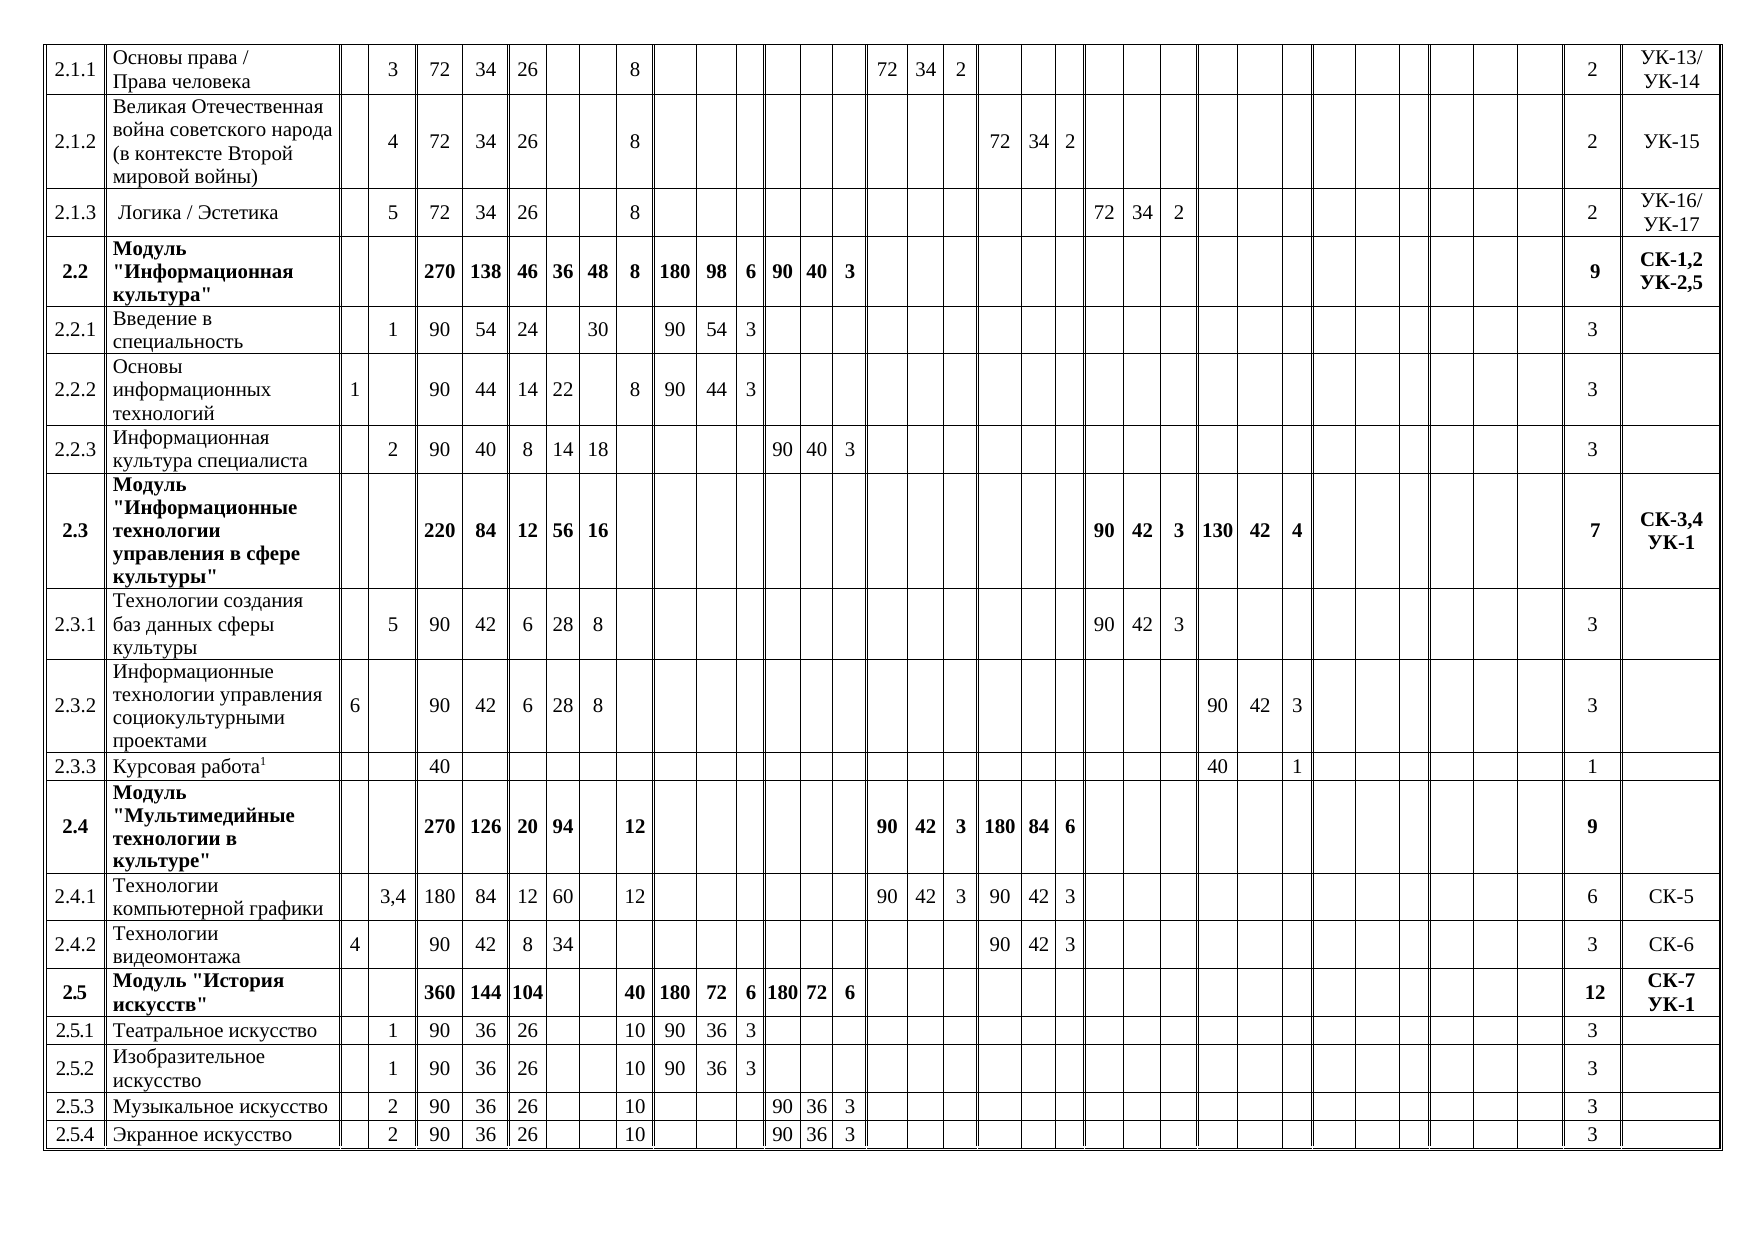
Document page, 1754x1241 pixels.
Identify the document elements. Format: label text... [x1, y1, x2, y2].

table_cell [1056, 45, 1083, 93]
table_cell 90 [418, 921, 462, 968]
table_cell 2.2.1 [47, 307, 104, 353]
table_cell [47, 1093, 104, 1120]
table_cell [1199, 189, 1237, 236]
table_cell 2.1.2 [47, 95, 104, 188]
table_cell [801, 753, 832, 780]
table_cell [1431, 781, 1473, 872]
table_cell [547, 969, 579, 1016]
table_cell [1161, 307, 1196, 353]
table_cell Основы информационных технологий [107, 354, 339, 424]
table_cell 4 [342, 921, 368, 968]
table_cell [580, 189, 616, 236]
table_cell [547, 45, 579, 93]
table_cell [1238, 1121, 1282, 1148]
table_cell [1199, 781, 1237, 872]
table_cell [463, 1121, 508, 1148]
table_cell 90 [655, 307, 696, 353]
table_cell 3 [1565, 589, 1620, 659]
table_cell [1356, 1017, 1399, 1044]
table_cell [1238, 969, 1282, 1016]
table_cell [737, 921, 763, 968]
table_cell 42 [463, 921, 507, 968]
table_cell [369, 969, 415, 1016]
table_cell [1400, 307, 1428, 353]
table_cell [801, 95, 832, 188]
table_cell 72 [418, 45, 462, 93]
table_cell 9 [1565, 781, 1620, 872]
table_cell [1356, 753, 1399, 780]
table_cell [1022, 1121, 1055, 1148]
table_cell 130 [1199, 474, 1237, 588]
table_cell [655, 921, 696, 968]
table_cell [655, 660, 696, 752]
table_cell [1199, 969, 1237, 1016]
table_cell УК-13/ УК-14 [1623, 45, 1719, 93]
table_cell [908, 307, 943, 353]
table_cell [1283, 45, 1311, 93]
table_cell [1199, 45, 1237, 93]
table_cell 90 [1199, 660, 1237, 752]
table_cell [1518, 781, 1562, 872]
table_cell СК-5 [1623, 874, 1719, 920]
table_cell 34 [463, 189, 507, 236]
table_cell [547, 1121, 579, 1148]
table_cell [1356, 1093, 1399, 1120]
table_cell [1086, 354, 1123, 424]
table_cell [944, 753, 976, 780]
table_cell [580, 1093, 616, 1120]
table_cell [1124, 45, 1160, 93]
table_cell [1022, 426, 1055, 472]
table_cell [1238, 426, 1282, 472]
table_cell 2.4.2 [47, 921, 104, 968]
table_cell [1431, 589, 1473, 659]
table_cell 72 [868, 45, 907, 93]
table_cell [342, 969, 368, 1016]
table_cell [766, 753, 800, 780]
table_cell 36 [547, 237, 579, 306]
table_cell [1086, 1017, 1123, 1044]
table_cell 1 [1283, 753, 1311, 780]
table_cell [1238, 307, 1282, 353]
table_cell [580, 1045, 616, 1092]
table_cell 40 [1199, 753, 1237, 780]
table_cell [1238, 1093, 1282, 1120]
table_cell 3 [1565, 426, 1620, 472]
table_cell Модуль "Мультимедийные технологии в культуре" [107, 781, 339, 872]
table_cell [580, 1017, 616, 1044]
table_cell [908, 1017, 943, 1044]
table_cell 2.2 [47, 237, 104, 306]
table_cell 34 [547, 921, 579, 968]
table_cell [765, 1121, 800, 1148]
table_cell [1623, 781, 1719, 872]
table_cell [1238, 753, 1282, 780]
table_cell Информационная культура специалиста [107, 426, 339, 472]
table_cell [737, 45, 763, 93]
table_cell [1356, 781, 1399, 872]
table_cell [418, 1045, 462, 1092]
table_cell 3 [1161, 589, 1196, 659]
table_cell [979, 307, 1021, 353]
table_cell [1431, 753, 1473, 780]
table_cell 3 [1283, 660, 1311, 752]
table_cell Технологии создания баз данных сферы культуры [107, 589, 339, 659]
table_cell [944, 660, 976, 752]
table_cell 2.3 [47, 474, 104, 588]
table_cell [580, 45, 616, 93]
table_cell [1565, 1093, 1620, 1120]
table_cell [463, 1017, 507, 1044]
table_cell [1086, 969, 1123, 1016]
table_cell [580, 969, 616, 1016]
table_cell СК-1,2 УК-2,5 [1623, 237, 1719, 306]
table_cell 4 [1283, 474, 1311, 588]
table_cell [1086, 921, 1123, 968]
table_cell 1 [369, 307, 415, 353]
table_cell 26 [510, 189, 546, 236]
table_cell [342, 95, 368, 188]
table_cell 104 [510, 969, 546, 1016]
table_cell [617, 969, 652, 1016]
table_cell [737, 95, 763, 188]
table_cell [1238, 781, 1282, 872]
table_cell [547, 95, 579, 188]
table_cell 1 [342, 354, 368, 424]
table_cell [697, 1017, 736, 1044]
table_cell [979, 426, 1021, 472]
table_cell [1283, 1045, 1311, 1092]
table_cell [1283, 189, 1311, 236]
table_cell 44 [463, 354, 507, 424]
table_cell 12 [617, 781, 652, 872]
table_cell 90 [418, 660, 462, 752]
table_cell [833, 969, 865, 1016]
table_cell 42 [1238, 660, 1282, 752]
table_cell [1022, 354, 1055, 424]
table_cell 3 [1056, 874, 1083, 920]
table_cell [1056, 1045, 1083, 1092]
table_cell 94 [547, 781, 579, 872]
table_cell [833, 753, 865, 780]
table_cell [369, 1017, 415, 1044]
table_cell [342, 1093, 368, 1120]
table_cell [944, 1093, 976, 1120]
table_cell [1431, 95, 1473, 188]
table_cell [908, 921, 943, 968]
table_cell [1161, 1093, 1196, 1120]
table_cell [801, 660, 832, 752]
table_cell [369, 237, 415, 306]
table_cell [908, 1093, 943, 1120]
table_cell [1314, 781, 1355, 872]
table_cell 90 [418, 307, 462, 353]
table_cell 42 [1238, 474, 1282, 588]
table_cell [697, 660, 736, 752]
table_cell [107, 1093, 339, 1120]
table_cell 3 [737, 307, 763, 353]
table_cell [868, 589, 907, 659]
table_cell 3 [1565, 660, 1620, 752]
table_cell [833, 660, 865, 752]
table_cell 8 [617, 237, 652, 306]
table_cell 90 [418, 589, 462, 659]
table_cell [1161, 781, 1196, 872]
table_cell 72 [979, 95, 1021, 188]
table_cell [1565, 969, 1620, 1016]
table_cell 2 [369, 426, 415, 472]
table_cell [1314, 237, 1355, 306]
table_cell 180 [655, 237, 696, 306]
table_cell [1518, 921, 1562, 968]
table_cell [1474, 474, 1517, 588]
table_cell [342, 237, 368, 306]
table_cell [908, 354, 943, 424]
table_cell [1314, 95, 1355, 188]
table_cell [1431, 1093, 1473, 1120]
table_cell 3 [833, 237, 865, 306]
table_cell 42 [908, 874, 943, 920]
table_cell 2.1.3 [47, 189, 104, 236]
table_cell 3,4 [369, 874, 415, 920]
table_cell [1356, 921, 1399, 968]
table_cell [1431, 921, 1473, 968]
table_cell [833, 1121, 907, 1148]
table_cell [1283, 354, 1311, 424]
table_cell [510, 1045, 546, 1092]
table_cell [737, 660, 763, 752]
table_cell [801, 781, 832, 872]
table_cell [908, 660, 943, 752]
table_cell [944, 921, 976, 968]
table_cell УК-16/ УК-17 [1623, 189, 1719, 236]
table_cell [655, 874, 696, 920]
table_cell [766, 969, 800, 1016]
table_cell [1199, 95, 1237, 188]
table_cell 28 [547, 660, 579, 752]
table_cell [944, 426, 976, 472]
table_cell [1400, 426, 1428, 472]
table_cell 8 [510, 921, 546, 968]
table_cell [1086, 781, 1123, 872]
table_cell [1022, 189, 1055, 236]
table_cell [697, 589, 736, 659]
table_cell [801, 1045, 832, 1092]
table_cell 60 [547, 874, 579, 920]
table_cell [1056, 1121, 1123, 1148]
table_cell [1431, 660, 1473, 752]
table_cell [1474, 307, 1517, 353]
table_cell [342, 589, 368, 659]
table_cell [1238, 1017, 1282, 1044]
table_cell [1283, 921, 1311, 968]
table_cell Курсовая работа1 [107, 753, 339, 780]
table_cell [1238, 589, 1282, 659]
table_cell 42 [1022, 921, 1055, 968]
table_cell [766, 921, 800, 968]
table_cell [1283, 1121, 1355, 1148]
table_cell [868, 660, 907, 752]
table_cell 3 [1056, 921, 1083, 968]
table_cell [1356, 474, 1399, 588]
table_cell 8 [580, 660, 616, 752]
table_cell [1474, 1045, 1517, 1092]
table_cell [1161, 426, 1196, 472]
table_cell 30 [580, 307, 616, 353]
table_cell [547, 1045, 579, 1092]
table_cell [833, 189, 865, 236]
table_cell 90 [655, 354, 696, 424]
table_cell [342, 474, 368, 588]
table_cell [868, 354, 907, 424]
table_cell [655, 474, 696, 588]
table_cell [1400, 95, 1428, 188]
table_cell [1400, 45, 1428, 93]
table_cell [1431, 474, 1473, 588]
table_cell 84 [463, 874, 507, 920]
table_cell [1283, 589, 1311, 659]
table_cell [833, 354, 865, 424]
table_cell 2.5 [47, 969, 104, 1016]
table_cell [580, 354, 616, 424]
table_cell [979, 753, 1021, 780]
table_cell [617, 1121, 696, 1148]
table_cell [1161, 874, 1196, 920]
table_cell [1238, 189, 1282, 236]
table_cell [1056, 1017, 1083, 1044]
table_cell [1518, 589, 1562, 659]
table_cell [1283, 781, 1311, 872]
table_cell [801, 474, 832, 588]
table_cell [766, 95, 800, 188]
table_cell [342, 781, 368, 872]
table_cell [1124, 307, 1160, 353]
table_cell 2 [944, 45, 976, 93]
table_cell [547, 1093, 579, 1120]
table_cell [547, 307, 579, 353]
table_cell [1400, 354, 1428, 424]
table_cell [1238, 237, 1282, 306]
table_cell [979, 354, 1021, 424]
table_cell [1356, 354, 1399, 424]
table_cell [1283, 237, 1311, 306]
table_cell 24 [510, 307, 546, 353]
table_cell [1124, 921, 1160, 968]
table_cell 360 [418, 969, 462, 1016]
table_cell [1124, 781, 1160, 872]
table_cell [979, 45, 1021, 93]
table_cell [547, 189, 579, 236]
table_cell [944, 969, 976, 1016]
table_cell [1124, 426, 1160, 472]
table_cell [1623, 753, 1719, 780]
table_cell [1161, 660, 1196, 752]
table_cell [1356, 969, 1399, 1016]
table_cell 34 [1022, 95, 1055, 188]
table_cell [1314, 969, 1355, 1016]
table_cell [342, 307, 368, 353]
table_cell [868, 189, 907, 236]
table_cell [908, 189, 943, 236]
table_cell [801, 307, 832, 353]
table_cell [1283, 307, 1311, 353]
table_cell [766, 474, 800, 588]
table_cell [1356, 660, 1399, 752]
table_cell 6 [1056, 781, 1083, 872]
table_cell 16 [580, 474, 616, 588]
table_cell [1518, 426, 1562, 472]
table_cell [1161, 237, 1196, 306]
table_cell [580, 95, 616, 188]
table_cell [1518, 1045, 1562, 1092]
table_cell [1400, 874, 1428, 920]
table_cell 90 [868, 781, 907, 872]
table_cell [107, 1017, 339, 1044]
table_cell [1356, 874, 1399, 920]
table_cell [908, 474, 943, 588]
table_cell [617, 426, 652, 472]
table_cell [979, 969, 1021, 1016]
table_cell [1238, 921, 1282, 968]
table_cell [655, 753, 696, 780]
table_cell [1314, 307, 1355, 353]
table_cell [1474, 426, 1517, 472]
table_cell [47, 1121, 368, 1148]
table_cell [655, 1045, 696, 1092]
table_cell [1238, 95, 1282, 188]
table_cell [1124, 354, 1160, 424]
table_cell [369, 354, 415, 424]
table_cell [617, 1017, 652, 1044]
table_cell [766, 189, 800, 236]
table_cell [766, 781, 800, 872]
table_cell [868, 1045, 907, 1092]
table_cell 22 [547, 354, 579, 424]
table_cell [1314, 426, 1355, 472]
table_cell [1314, 474, 1355, 588]
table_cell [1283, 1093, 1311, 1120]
table_cell 3 [1161, 474, 1196, 588]
table_cell [1022, 589, 1055, 659]
table_cell [1518, 753, 1562, 780]
table_cell [737, 753, 763, 780]
table_cell [697, 95, 736, 188]
table_cell [655, 189, 696, 236]
table_cell [1474, 95, 1517, 188]
table_cell [617, 307, 652, 353]
table_cell [369, 474, 415, 588]
table_cell [655, 45, 696, 93]
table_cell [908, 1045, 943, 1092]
table_cell [1518, 307, 1562, 353]
table_cell [1518, 354, 1562, 424]
table_cell 180 [418, 874, 462, 920]
table_cell 138 [463, 237, 507, 306]
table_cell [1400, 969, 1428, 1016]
table_cell [1283, 874, 1311, 920]
table_cell 40 [801, 426, 832, 472]
table_cell [737, 474, 763, 588]
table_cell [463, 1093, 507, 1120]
table_cell [369, 921, 415, 968]
table_cell [1356, 45, 1399, 93]
table_cell 2.3.2 [47, 660, 104, 752]
table_cell [908, 426, 943, 472]
table_cell 8 [617, 354, 652, 424]
table_cell [1474, 354, 1517, 424]
table_cell [944, 474, 976, 588]
table_cell [766, 589, 800, 659]
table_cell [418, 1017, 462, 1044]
table_cell 40 [801, 237, 832, 306]
table_cell 72 [418, 95, 462, 188]
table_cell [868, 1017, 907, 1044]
table_cell 7 [1565, 474, 1620, 588]
table_cell [1314, 874, 1355, 920]
table_cell [1056, 237, 1083, 306]
table_cell [1199, 874, 1237, 920]
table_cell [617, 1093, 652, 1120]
table_cell 8 [510, 426, 546, 472]
table_cell [1474, 237, 1517, 306]
table_cell 54 [697, 307, 736, 353]
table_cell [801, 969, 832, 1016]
table_cell [1431, 45, 1473, 93]
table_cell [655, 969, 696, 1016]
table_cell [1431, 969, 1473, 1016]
table_cell [1356, 307, 1399, 353]
table_cell [737, 189, 763, 236]
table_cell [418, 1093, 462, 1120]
table_cell [944, 307, 976, 353]
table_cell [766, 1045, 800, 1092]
table_cell 8 [617, 45, 652, 93]
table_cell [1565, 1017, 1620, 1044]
table_cell 2.4.1 [47, 874, 104, 920]
table_cell [463, 753, 507, 780]
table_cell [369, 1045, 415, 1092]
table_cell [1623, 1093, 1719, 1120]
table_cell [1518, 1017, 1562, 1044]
table_cell [908, 95, 943, 188]
table_cell [1238, 874, 1282, 920]
table_cell [868, 474, 907, 588]
table_cell 90 [868, 874, 907, 920]
table_cell [908, 589, 943, 659]
table_cell [1199, 307, 1237, 353]
table_cell [1518, 189, 1562, 236]
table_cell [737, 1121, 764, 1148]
table_cell 5 [369, 589, 415, 659]
table_cell 9 [1565, 237, 1620, 306]
table_cell 3 [1565, 307, 1620, 353]
table_cell [1056, 307, 1083, 353]
table_cell [1623, 589, 1719, 659]
table_cell 2 [1056, 95, 1083, 188]
table_cell 40 [418, 753, 462, 780]
table_cell [944, 354, 976, 424]
table_cell [1518, 237, 1562, 306]
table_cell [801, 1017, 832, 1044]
table_cell [697, 45, 736, 93]
table_cell Логика / Эстетика [107, 189, 339, 236]
table_cell [944, 189, 976, 236]
table_cell [801, 874, 832, 920]
table_cell Модуль "Информационные технологии управления в сфере культуры" [107, 474, 339, 588]
table_cell [833, 589, 865, 659]
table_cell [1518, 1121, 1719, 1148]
table_cell [1199, 589, 1237, 659]
table_cell 126 [463, 781, 507, 872]
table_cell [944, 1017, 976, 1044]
table_cell [737, 589, 763, 659]
table_cell 90 [1086, 474, 1123, 588]
table_cell [1400, 660, 1428, 752]
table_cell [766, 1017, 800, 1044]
table_cell 8 [617, 189, 652, 236]
table_cell [617, 474, 652, 588]
table_cell [944, 95, 976, 188]
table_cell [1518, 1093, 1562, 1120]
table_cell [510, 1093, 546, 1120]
table_cell [342, 874, 368, 920]
table_cell 8 [617, 95, 652, 188]
table_cell 14 [510, 354, 546, 424]
table_cell [1161, 921, 1196, 968]
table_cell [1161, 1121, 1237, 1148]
table_cell 144 [463, 969, 507, 1016]
table_cell 6 [737, 237, 763, 306]
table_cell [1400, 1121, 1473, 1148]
table_cell [868, 307, 907, 353]
table_cell 3 [833, 426, 865, 472]
table_cell 42 [1022, 874, 1055, 920]
table_cell [833, 307, 865, 353]
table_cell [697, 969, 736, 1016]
table_cell [1086, 874, 1123, 920]
table_cell [342, 753, 368, 780]
table_cell 44 [697, 354, 736, 424]
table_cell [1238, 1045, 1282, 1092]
table_cell 46 [510, 237, 546, 306]
table_cell [580, 921, 616, 968]
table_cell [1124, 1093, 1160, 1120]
table_cell [1518, 474, 1562, 588]
table_cell 84 [463, 474, 507, 588]
table_cell [766, 354, 800, 424]
table_cell [1623, 660, 1719, 752]
table_cell [801, 921, 832, 968]
table_cell [1314, 660, 1355, 752]
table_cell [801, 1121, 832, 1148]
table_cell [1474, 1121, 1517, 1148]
table_cell СК-3,4 УК-1 [1623, 474, 1719, 588]
table_cell 18 [580, 426, 616, 472]
table_cell [1199, 354, 1237, 424]
table_cell [547, 753, 579, 780]
table_cell [1199, 921, 1237, 968]
table_cell [617, 753, 652, 780]
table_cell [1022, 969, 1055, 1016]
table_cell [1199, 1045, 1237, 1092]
table_cell [697, 921, 736, 968]
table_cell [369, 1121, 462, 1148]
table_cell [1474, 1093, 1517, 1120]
table_cell [1086, 660, 1123, 752]
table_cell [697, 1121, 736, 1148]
table_cell 40 [463, 426, 507, 472]
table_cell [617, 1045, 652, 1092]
table_cell [1238, 354, 1282, 424]
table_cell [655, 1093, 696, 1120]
table_cell 3 [1565, 354, 1620, 424]
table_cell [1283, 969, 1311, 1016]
table_cell 2 [1565, 45, 1620, 93]
table_cell [737, 426, 763, 472]
table_cell 2.2.3 [47, 426, 104, 472]
table_cell [868, 426, 907, 472]
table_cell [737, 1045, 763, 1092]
table_cell [1623, 354, 1719, 424]
table_cell 20 [510, 781, 546, 872]
table_cell 2.3.1 [47, 589, 104, 659]
table_cell [1474, 589, 1517, 659]
table_cell [510, 753, 546, 780]
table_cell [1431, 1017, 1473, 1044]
table_cell Технологии компьютерной графики [107, 874, 339, 920]
table_cell [1314, 589, 1355, 659]
table_cell Основы права / Права человека [107, 45, 339, 93]
table_cell [1161, 45, 1196, 93]
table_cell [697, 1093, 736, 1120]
table_cell [1400, 589, 1428, 659]
table_cell [1400, 237, 1428, 306]
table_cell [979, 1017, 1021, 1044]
table_cell [1124, 660, 1160, 752]
table_cell 2.1.1 [47, 45, 104, 93]
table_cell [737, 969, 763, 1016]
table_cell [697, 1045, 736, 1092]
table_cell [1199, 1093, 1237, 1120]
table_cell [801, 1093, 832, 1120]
table_cell [1431, 354, 1473, 424]
table_cell 3 [944, 781, 976, 872]
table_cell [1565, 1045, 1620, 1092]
table_cell Введение в специальность [107, 307, 339, 353]
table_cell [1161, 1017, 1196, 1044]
table_cell 4 [369, 95, 415, 188]
table_cell [1474, 781, 1517, 872]
table_cell [1431, 426, 1473, 472]
table_cell [697, 874, 736, 920]
table_cell [1356, 426, 1399, 472]
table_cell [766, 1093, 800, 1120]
table_cell [833, 781, 865, 872]
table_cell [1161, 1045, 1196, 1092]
table_cell [1199, 426, 1237, 472]
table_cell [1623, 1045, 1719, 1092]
table_cell 98 [697, 237, 736, 306]
table_cell Технологии видеомонтажа [107, 921, 339, 968]
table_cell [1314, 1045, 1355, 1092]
table_cell 34 [908, 45, 943, 93]
table_cell 2 [1161, 189, 1196, 236]
table_cell [1623, 307, 1719, 353]
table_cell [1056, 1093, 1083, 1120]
table_cell [655, 95, 696, 188]
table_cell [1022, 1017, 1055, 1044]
table_cell 6 [510, 589, 546, 659]
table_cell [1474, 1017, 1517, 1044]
table_cell 90 [979, 874, 1021, 920]
table_cell [908, 753, 943, 780]
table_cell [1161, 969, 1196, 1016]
table_cell 3 [369, 45, 415, 93]
table_cell [1056, 474, 1083, 588]
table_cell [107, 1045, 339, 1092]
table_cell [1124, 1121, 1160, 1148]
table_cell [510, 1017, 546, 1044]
table_cell 3 [944, 874, 976, 920]
table_cell [737, 781, 763, 872]
table_cell [1238, 45, 1282, 93]
table_cell 2 [1565, 95, 1620, 188]
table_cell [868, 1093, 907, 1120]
table_cell [617, 921, 652, 968]
table_cell 90 [1086, 589, 1123, 659]
table_cell 2.4 [47, 781, 104, 872]
table_cell [1124, 874, 1160, 920]
table_cell [833, 95, 865, 188]
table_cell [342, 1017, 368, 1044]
table_cell [342, 45, 368, 93]
table_cell Информационные технологии управления социокультурными проектами [107, 660, 339, 752]
table_cell [1161, 753, 1196, 780]
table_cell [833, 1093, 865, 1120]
table_cell [369, 781, 415, 872]
table_cell [697, 781, 736, 872]
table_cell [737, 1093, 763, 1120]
table_cell [979, 589, 1021, 659]
table_cell 3 [1565, 921, 1620, 968]
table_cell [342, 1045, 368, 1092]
table_cell [697, 753, 736, 780]
table_cell 2 [1565, 189, 1620, 236]
table_cell [1314, 189, 1355, 236]
table_cell 26 [510, 45, 546, 93]
table_cell [1022, 307, 1055, 353]
table_cell 72 [418, 189, 462, 236]
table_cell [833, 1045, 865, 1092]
table_cell [944, 589, 976, 659]
table_cell [1314, 921, 1355, 968]
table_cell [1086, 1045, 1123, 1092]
table_cell 90 [418, 426, 462, 472]
table_cell [1474, 45, 1517, 93]
table_cell 90 [418, 354, 462, 424]
table_cell [1356, 237, 1399, 306]
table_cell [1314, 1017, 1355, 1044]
table_cell [580, 874, 616, 920]
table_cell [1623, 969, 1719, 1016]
table_cell [1283, 426, 1311, 472]
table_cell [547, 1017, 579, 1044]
table_cell [1124, 753, 1160, 780]
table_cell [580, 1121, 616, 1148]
table_cell 28 [547, 589, 579, 659]
table_cell [1056, 189, 1083, 236]
table_cell [697, 426, 736, 472]
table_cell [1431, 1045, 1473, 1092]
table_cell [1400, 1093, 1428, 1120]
table_cell [1199, 237, 1237, 306]
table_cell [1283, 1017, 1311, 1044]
table_cell 220 [418, 474, 462, 588]
table_cell 2.3.3 [47, 753, 104, 780]
table_cell [1086, 45, 1123, 93]
table_cell [833, 45, 865, 93]
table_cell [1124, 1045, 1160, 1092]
table_cell [1022, 660, 1055, 752]
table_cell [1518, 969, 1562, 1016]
table_cell [1086, 426, 1123, 472]
table_cell [766, 660, 800, 752]
table_cell 270 [418, 237, 462, 306]
table_cell [979, 474, 1021, 588]
table_cell [1022, 753, 1055, 780]
table_cell [1356, 189, 1399, 236]
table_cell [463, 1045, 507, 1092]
table_cell [801, 189, 832, 236]
table_cell 14 [547, 426, 579, 472]
table_cell Модуль "Информационная культура" [107, 237, 339, 306]
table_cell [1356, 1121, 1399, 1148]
table_cell Модуль "История искусств" [107, 969, 339, 1016]
table_cell 12 [510, 474, 546, 588]
table_cell [1056, 426, 1083, 472]
table_cell [1086, 237, 1123, 306]
table_cell [868, 95, 907, 188]
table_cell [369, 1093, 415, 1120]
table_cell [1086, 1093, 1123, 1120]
table_cell [697, 189, 736, 236]
table_cell [1022, 237, 1055, 306]
table_cell 42 [1124, 589, 1160, 659]
table_cell [1518, 874, 1562, 920]
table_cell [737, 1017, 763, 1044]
table_cell 26 [510, 95, 546, 188]
table_cell [1400, 781, 1428, 872]
table_cell [908, 237, 943, 306]
table_cell [979, 189, 1021, 236]
table_cell [617, 589, 652, 659]
table_cell [1474, 660, 1517, 752]
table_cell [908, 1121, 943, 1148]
table_cell [1086, 95, 1123, 188]
table_cell 90 [979, 921, 1021, 968]
table_cell 42 [463, 589, 507, 659]
table_cell 1 [1565, 753, 1620, 780]
table_cell [617, 660, 652, 752]
table_cell [655, 589, 696, 659]
table_cell [833, 474, 865, 588]
table_cell 3 [737, 354, 763, 424]
table_cell [1314, 753, 1355, 780]
table_cell [1056, 354, 1083, 424]
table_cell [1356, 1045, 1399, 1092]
table_cell [369, 660, 415, 752]
table_cell [1022, 45, 1055, 93]
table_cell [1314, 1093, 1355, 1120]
table_cell [1161, 354, 1196, 424]
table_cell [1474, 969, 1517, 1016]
table_cell [1474, 921, 1517, 968]
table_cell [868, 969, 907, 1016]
table_cell [737, 874, 763, 920]
table_cell Великая Отечественная война советского народа (в контексте Второй мировой войны) [107, 95, 339, 188]
table_cell [1022, 474, 1055, 588]
table_cell [1356, 95, 1399, 188]
table_cell [580, 753, 616, 780]
table_cell 48 [580, 237, 616, 306]
table_cell [801, 589, 832, 659]
table_cell [1431, 307, 1473, 353]
table_cell [766, 874, 800, 920]
table_cell 270 [418, 781, 462, 872]
table_cell 42 [463, 660, 507, 752]
table_cell 84 [1022, 781, 1055, 872]
table_cell [766, 307, 800, 353]
table_cell [1474, 189, 1517, 236]
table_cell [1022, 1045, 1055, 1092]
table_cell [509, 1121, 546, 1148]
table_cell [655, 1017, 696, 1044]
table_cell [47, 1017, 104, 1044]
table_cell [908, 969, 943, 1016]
table_cell [1314, 354, 1355, 424]
table_cell [1283, 95, 1311, 188]
table_cell 12 [617, 874, 652, 920]
table_cell [868, 921, 907, 968]
table_cell 56 [547, 474, 579, 588]
table_cell [1400, 753, 1428, 780]
table_cell [1124, 237, 1160, 306]
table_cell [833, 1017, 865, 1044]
table_cell [655, 781, 696, 872]
table_cell [1431, 237, 1473, 306]
table_cell 180 [979, 781, 1021, 872]
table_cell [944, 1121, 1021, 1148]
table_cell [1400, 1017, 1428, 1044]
table_cell 5 [369, 189, 415, 236]
table_cell [801, 45, 832, 93]
table_cell [944, 237, 976, 306]
table_cell 6 [1565, 874, 1620, 920]
table_cell 90 [766, 237, 800, 306]
table_cell 6 [342, 660, 368, 752]
table_cell [1086, 753, 1123, 780]
table_cell [1356, 589, 1399, 659]
table_cell [1400, 474, 1428, 588]
table_cell [1474, 753, 1517, 780]
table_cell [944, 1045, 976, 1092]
table_cell 90 [766, 426, 800, 472]
table_cell [979, 660, 1021, 752]
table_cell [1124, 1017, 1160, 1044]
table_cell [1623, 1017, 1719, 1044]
table_cell [1623, 426, 1719, 472]
table_cell 8 [580, 589, 616, 659]
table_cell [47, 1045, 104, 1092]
table_cell 72 [1086, 189, 1123, 236]
table_cell [1056, 660, 1083, 752]
table_cell [1518, 660, 1562, 752]
table_cell [979, 237, 1021, 306]
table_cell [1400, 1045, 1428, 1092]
table_cell [868, 237, 907, 306]
table_cell СК-6 [1623, 921, 1719, 968]
table_cell [1056, 589, 1083, 659]
table_cell 34 [1124, 189, 1160, 236]
table_cell [868, 753, 907, 780]
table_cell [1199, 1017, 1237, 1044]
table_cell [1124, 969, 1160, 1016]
table_cell [342, 426, 368, 472]
table_cell [1161, 95, 1196, 188]
table_cell 34 [463, 45, 507, 93]
table_cell 12 [510, 874, 546, 920]
table_cell УК-15 [1623, 95, 1719, 188]
table_cell 42 [908, 781, 943, 872]
table_cell [766, 45, 800, 93]
table_cell [833, 874, 865, 920]
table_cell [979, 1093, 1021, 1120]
table_cell [1518, 45, 1562, 93]
table_cell [1124, 95, 1160, 188]
table_cell [1400, 921, 1428, 968]
table_cell 34 [463, 95, 507, 188]
table_cell 54 [463, 307, 507, 353]
table_cell [1431, 189, 1473, 236]
table_cell [580, 781, 616, 872]
table_cell [1431, 874, 1473, 920]
table_cell [655, 426, 696, 472]
table_cell 6 [510, 660, 546, 752]
table_cell [833, 921, 865, 968]
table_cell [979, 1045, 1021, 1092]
table_cell [369, 753, 415, 780]
table_cell [1086, 307, 1123, 353]
table_cell [1518, 95, 1562, 188]
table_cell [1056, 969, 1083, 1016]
table_cell [697, 474, 736, 588]
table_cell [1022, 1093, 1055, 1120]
table_cell [801, 354, 832, 424]
table_cell 42 [1124, 474, 1160, 588]
table_cell [1056, 753, 1083, 780]
table_cell [1400, 189, 1428, 236]
table_cell 2.2.2 [47, 354, 104, 424]
table_cell [342, 189, 368, 236]
table_cell [1314, 45, 1355, 93]
table_cell [1474, 874, 1517, 920]
